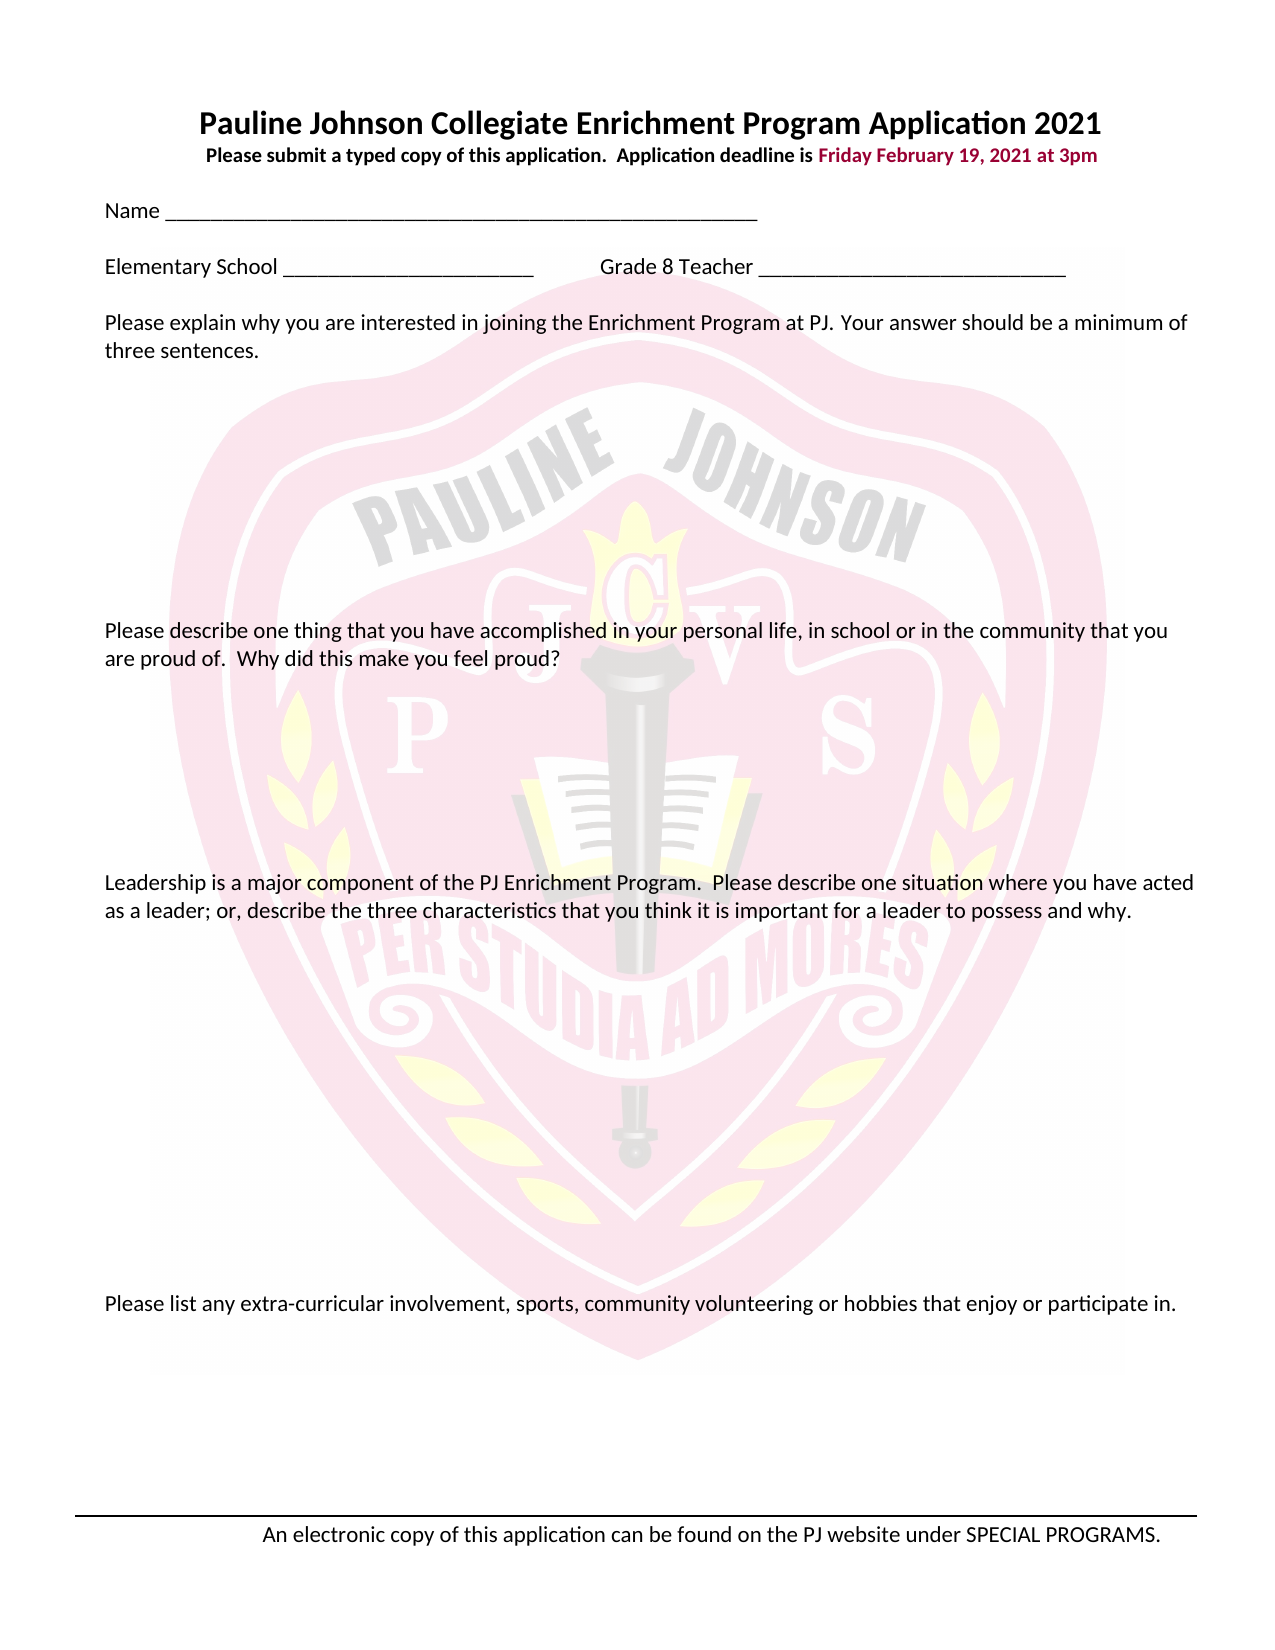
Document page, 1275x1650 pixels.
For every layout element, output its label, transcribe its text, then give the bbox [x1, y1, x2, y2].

text Please list any extra-curricular involvement, sports, community volunteering or hobbies that enjoy or participate in. [104, 1289, 1197, 1317]
text Please describe one thing that you have accomplished in your personal life, in school or in the community that you are proud of. Why did this make you feel proud? [104, 616, 1197, 672]
text Please submit a typed copy of this application. Application deadline is Friday February 19, 2021 at 3pm [187, 142, 1275, 168]
text Elementary School ______________________ Grade 8 Teacher ___________________________ [104, 252, 1197, 280]
text Leadership is a major component of the PJ Enrichment Program. Please describe one situation where you have acted as a leader; or, describe the three characteristics that you think it is important for a leader to possess and why. [104, 868, 1197, 924]
text Pauline Johnson Collegiate Enrichment Program Application 2021 [104, 102, 1197, 142]
text Please explain why you are interested in joining the Enrichment Program at PJ. Your answer should be a minimum of three sentences. [104, 308, 1197, 364]
text Name ____________________________________________________ [104, 196, 1197, 224]
